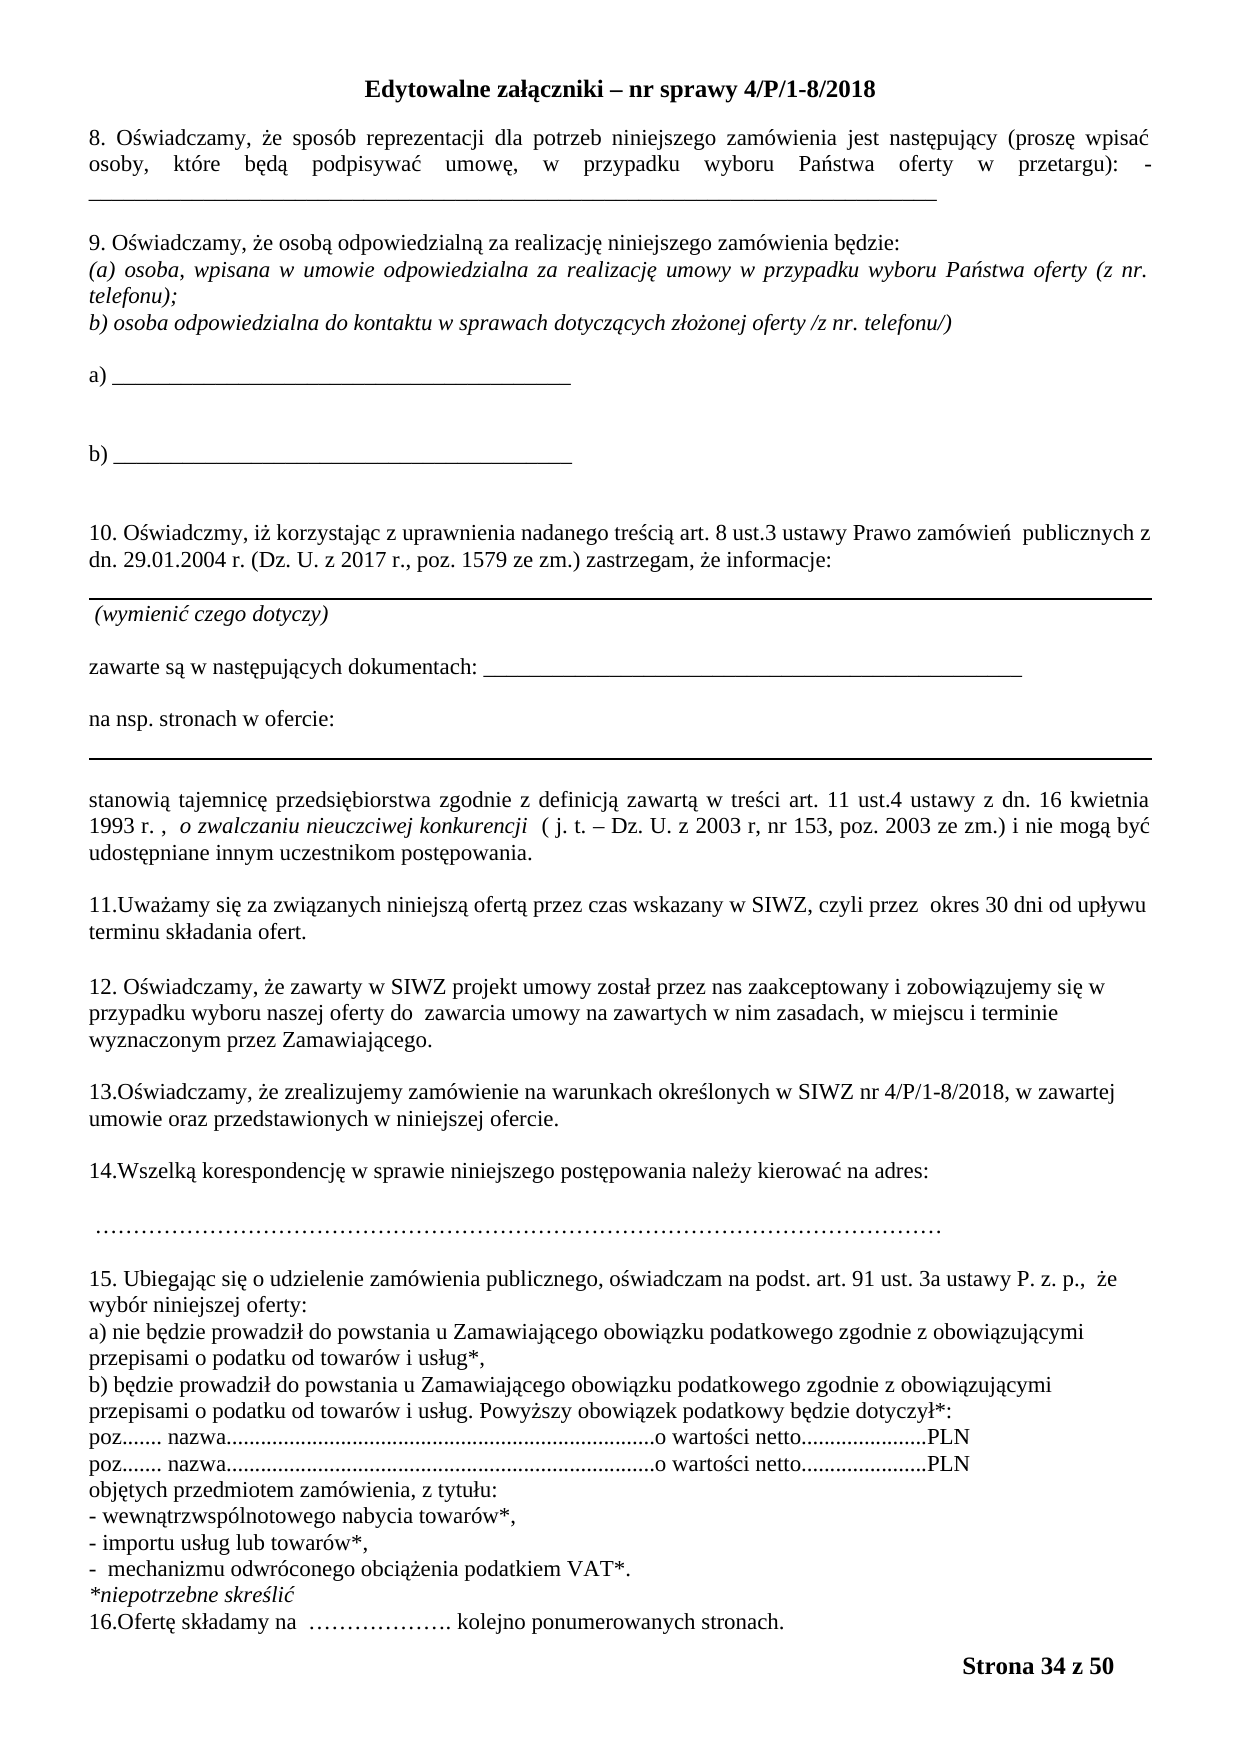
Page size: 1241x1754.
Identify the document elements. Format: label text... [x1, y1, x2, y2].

text (wymienić czego dotyczy) [89, 600, 1152, 626]
text 12. Oświadczamy, że zawarty w SIWZ projekt umowy został przez nas zaakceptowany i zobowiązujemy się w przypadku wyboru naszej oferty do zawarcia umowy na zawartych w nim zasadach, w miejscu i terminie wyznaczonym przez Zamawiającego. [89, 973, 1152, 1052]
text b) ________________________________________ [89, 440, 1152, 467]
text objętych przedmiotem zamówienia, z tytułu: [89, 1476, 1157, 1502]
text - wewnątrzwspólnotowego nabycia towarów*, [89, 1502, 1157, 1529]
text b) osoba odpowiedzialna do kontaktu w sprawach dotyczących złożonej oferty /z nr. telefonu/) [89, 308, 1152, 335]
text 9. Oświadczamy, że osobą odpowiedzialną za realizację niniejszego zamówienia będzie: [89, 229, 1152, 256]
text ………………………………………………………………………………………………… [89, 1212, 1152, 1239]
text zawarte są w następujących dokumentach: _______________________________________________ [89, 653, 1152, 679]
text 8. Oświadczamy, że sposób reprezentacji dla potrzeb niniejszego zamówienia jest następujący (proszę wpisać osoby, które będą podpisywać umowę, w przypadku wyboru Państwa oferty w przetargu): __________________________________________________________________________ [89, 124, 1152, 203]
text 11.Uważamy się za związanych niniejszą ofertą przez czas wskazany w SIWZ, czyli przez okres 30 dni od upływu terminu składania ofert. [89, 891, 1152, 944]
text poz....... nazwa...........................................................................o wartości netto......................PLN [89, 1450, 1157, 1476]
text 10. Oświadczmy, iż korzystając z uprawnienia nadanego treścią art. 8 ust.3 ustawy Prawo zamówień publicznych z dn. 29.01.2004 r. (Dz. U. z 2017 r., poz. 1579 ze zm.) zastrzegam, że informacje: [89, 519, 1152, 572]
text na nsp. stronach w ofercie: [89, 705, 1152, 732]
text - mechanizmu odwróconego obciążenia podatkiem VAT*. [89, 1555, 1157, 1581]
text 14.Wszelką korespondencję w sprawie niniejszego postępowania należy kierować na adres: [89, 1157, 1152, 1212]
text (a) osoba, wpisana w umowie odpowiedzialna za realizację umowy w przypadku wyboru Państwa oferty (z nr. telefonu); [89, 256, 1152, 308]
text poz....... nazwa...........................................................................o wartości netto......................PLN [89, 1423, 1157, 1450]
text 15. Ubiegając się o udzielenie zamówienia publicznego, oświadczam na podst. art. 91 ust. 3a ustawy P. z. p., że wybór niniejszej oferty: [89, 1265, 1157, 1318]
text - importu usług lub towarów*, [89, 1529, 1157, 1555]
text 16.Ofertę składamy na ………………. kolejno ponumerowanych stronach. [89, 1608, 1152, 1634]
text stanowią tajemnicę przedsiębiorstwa zgodnie z definicją zawartą w treści art. 11 ust.4 ustawy z dn. 16 kwietnia 1993 r. , o zwalczaniu nieuczciwej konkurencji ( j. t. – Dz. U. z 2003 r, nr 153, poz. 2003 ze zm.) i nie mogą być udostępniane innym uczestnikom postępowania. [89, 786, 1152, 865]
text a) nie będzie prowadził do powstania u Zamawiającego obowiązku podatkowego zgodnie z obowiązującymi przepisami o podatku od towarów i usług*, [89, 1318, 1157, 1371]
text *niepotrzebne skreślić [89, 1581, 1157, 1608]
text a) ________________________________________ [89, 361, 1152, 388]
text b) będzie prowadził do powstania u Zamawiającego obowiązku podatkowego zgodnie z obowiązującymi przepisami o podatku od towarów i usług. Powyższy obowiązek podatkowy będzie dotyczył*: [89, 1371, 1157, 1423]
text 13.Oświadczamy, że zrealizujemy zamówienie na warunkach określonych w SIWZ nr 4/P/1-8/2018, w zawartej umowie oraz przedstawionych w niniejszej ofercie. [89, 1078, 1152, 1131]
